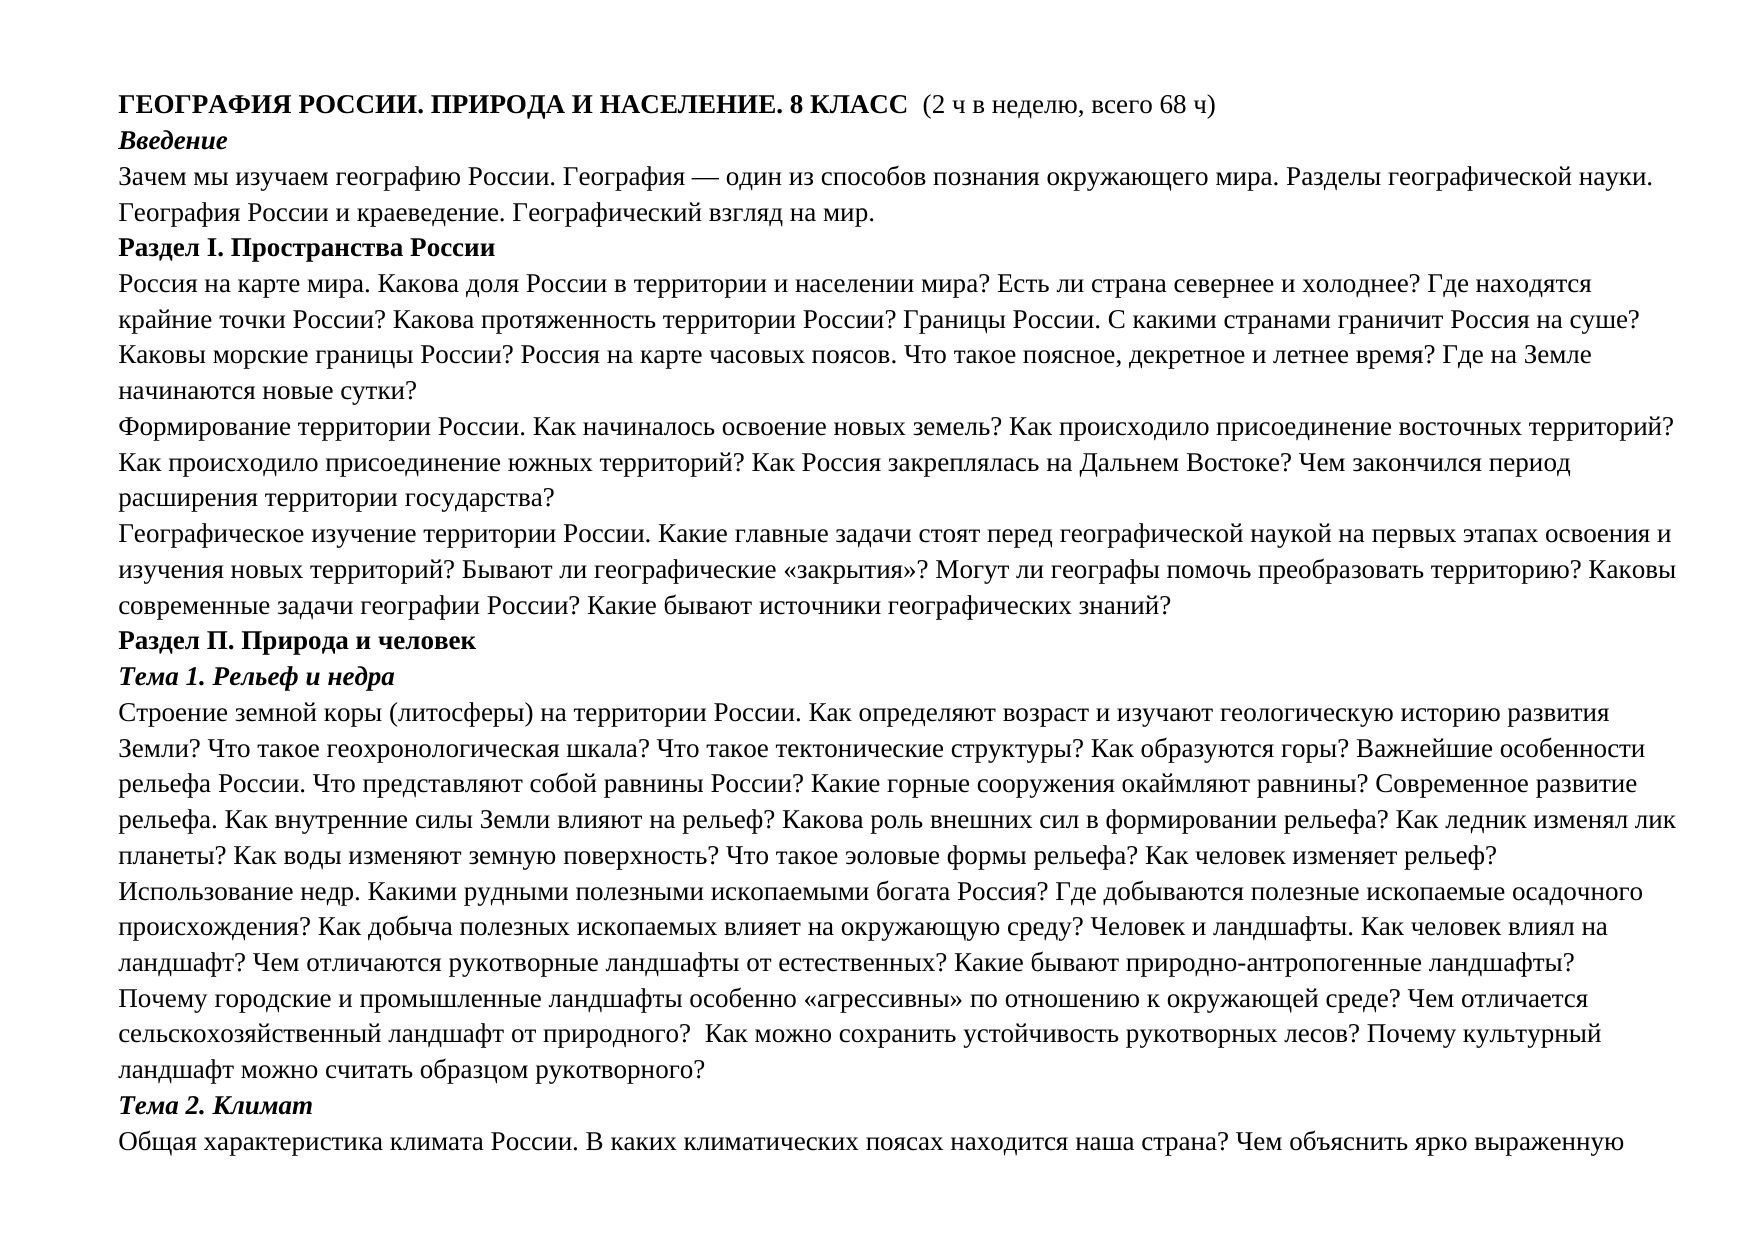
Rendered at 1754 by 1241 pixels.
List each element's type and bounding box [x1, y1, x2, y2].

text [118, 88, 1683, 1156]
